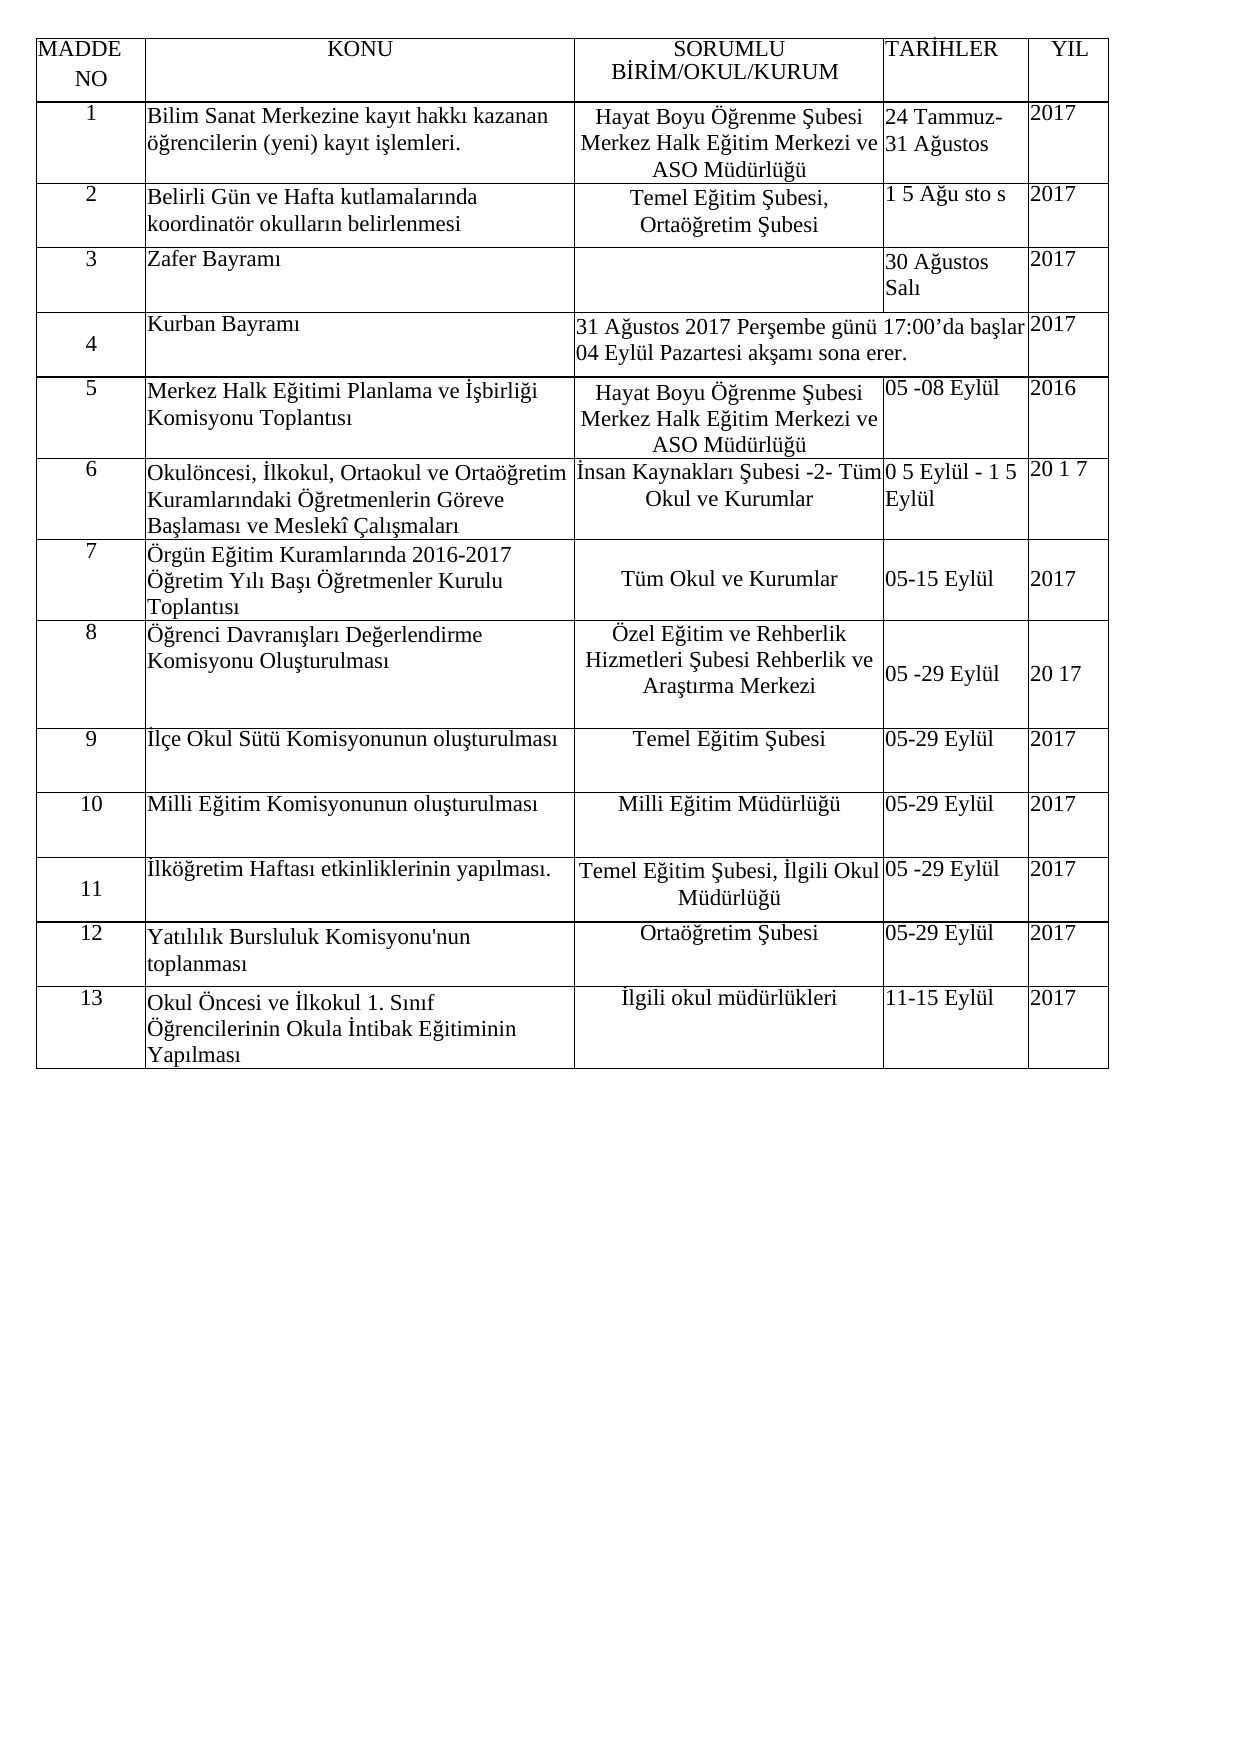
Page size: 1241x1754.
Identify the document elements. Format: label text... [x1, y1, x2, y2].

table_cell 05-15 Eylül [884, 540, 1028, 620]
table_cell Ortaöğretim Şubesi [575, 923, 883, 986]
table_cell Temel Eğitim Şubesi [575, 729, 883, 792]
table_cell 11 [37, 858, 145, 921]
table_cell 2017 [1029, 540, 1108, 620]
table_cell Milli Eğitim Müdürlüğü [575, 793, 883, 857]
table_cell 2017 [1029, 103, 1108, 182]
table_cell Bilim Sanat Merkezine kayıt hakkı kazanan öğrencilerin (yeni) kayıt işlemleri. [146, 103, 574, 182]
table_cell İlgili okul müdürlükleri [575, 987, 883, 1067]
table_cell İlçe Okul Sütü Komisyonunun oluşturulması [146, 729, 574, 792]
table_cell 2017 [1029, 248, 1108, 312]
table_cell 05 -29 Eylül [884, 621, 1028, 727]
table_cell 05 -29 Eylül [884, 858, 1028, 921]
table_cell 20 17 [1029, 621, 1108, 727]
table_cell İnsan Kaynakları Şubesi -2- Tüm Okul ve Kurumlar [575, 459, 883, 539]
table_cell Örgün Eğitim Kuramlarında 2016-2017 Öğretim Yılı Başı Öğretmenler Kurulu Toplantısı [146, 540, 574, 620]
table_cell Merkez Halk Eğitimi Planlama ve İşbirliği Komisyonu Toplantısı [146, 378, 574, 457]
table_cell 9 [37, 729, 145, 792]
table_cell 2017 [1029, 858, 1108, 921]
table_cell Milli Eğitim Komisyonunun oluşturulması [146, 793, 574, 857]
table_cell Yatılılık Bursluluk Komisyonu'nun toplanması [146, 923, 574, 986]
table_cell 2017 [1029, 793, 1108, 857]
table_cell 05-29 Eylül [884, 793, 1028, 857]
table_cell 5 [37, 378, 145, 457]
table_header YIL [1029, 39, 1108, 101]
table_cell 2017 [1029, 987, 1108, 1067]
table_cell 24 Tammuz- 31 Ağustos [884, 103, 1028, 182]
table_cell İlköğretim Haftası etkinliklerinin yapılması. [146, 858, 574, 921]
table_cell Hayat Boyu Öğrenme Şubesi Merkez Halk Eğitim Merkezi ve ASO Müdürlüğü [575, 103, 883, 182]
table_cell Hayat Boyu Öğrenme Şubesi Merkez Halk Eğitim Merkezi ve ASO Müdürlüğü [575, 378, 883, 457]
table_cell 2017 [1029, 923, 1108, 986]
table_header TARİHLER [884, 39, 1028, 101]
table_cell 2017 [1029, 184, 1108, 247]
table_cell 31 Ağustos 2017 Perşembe günü 17:00’da başlar 04 Eylül Pazartesi akşamı sona erer. [575, 313, 1028, 376]
table_cell 1 5 Ağu sto s [884, 184, 1028, 247]
table_cell 13 [37, 987, 145, 1067]
table_cell Okulöncesi, İlkokul, Ortaokul ve Ortaöğretim Kuramlarındaki Öğretmenlerin Göreve Başlaması ve Meslekî Çalışmaları [146, 459, 574, 539]
table_cell Özel Eğitim ve Rehberlik Hizmetleri Şubesi Rehberlik ve Araştırma Merkezi [575, 621, 883, 727]
table_cell 30 Ağustos Salı [884, 248, 1028, 312]
table_cell 0 5 Eylül - 1 5 Eylül [884, 459, 1028, 539]
table_header KONU [146, 39, 574, 101]
table_cell 2 [37, 184, 145, 247]
table_cell 6 [37, 459, 145, 539]
table_cell 3 [37, 248, 145, 312]
table_cell Kurban Bayramı [146, 313, 574, 376]
table_cell Temel Eğitim Şubesi, İlgili Okul Müdürlüğü [575, 858, 883, 921]
table_cell Okul Öncesi ve İlkokul 1. Sınıf Öğrencilerinin Okula İntibak Eğitiminin Yapılması [146, 987, 574, 1067]
table_cell 8 [37, 621, 145, 727]
table_cell 05-29 Eylül [884, 729, 1028, 792]
table_cell Belirli Gün ve Hafta kutlamalarında koordinatör okulların belirlenmesi [146, 184, 574, 247]
table_cell Tüm Okul ve Kurumlar [575, 540, 883, 620]
table_cell 4 [37, 313, 145, 376]
table_cell 20 1 7 [1029, 459, 1108, 539]
table_cell 10 [37, 793, 145, 857]
table_cell 05-29 Eylül [884, 923, 1028, 986]
table_cell Öğrenci Davranışları Değerlendirme Komisyonu Oluşturulması [146, 621, 574, 727]
table_cell 7 [37, 540, 145, 620]
table_cell 1 [37, 103, 145, 182]
table_cell 2017 [1029, 313, 1108, 376]
table_cell [575, 248, 883, 312]
table_cell Temel Eğitim Şubesi, Ortaöğretim Şubesi [575, 184, 883, 247]
table_header MADDE NO [37, 39, 145, 101]
table_cell 11-15 Eylül [884, 987, 1028, 1067]
table_cell 12 [37, 923, 145, 986]
table_cell 2017 [1029, 729, 1108, 792]
table_header SORUMLU BİRİM/OKUL/KURUM [575, 39, 883, 101]
table_cell 05 -08 Eylül [884, 378, 1028, 457]
table_cell 2016 [1029, 378, 1108, 457]
table_cell Zafer Bayramı [146, 248, 574, 312]
